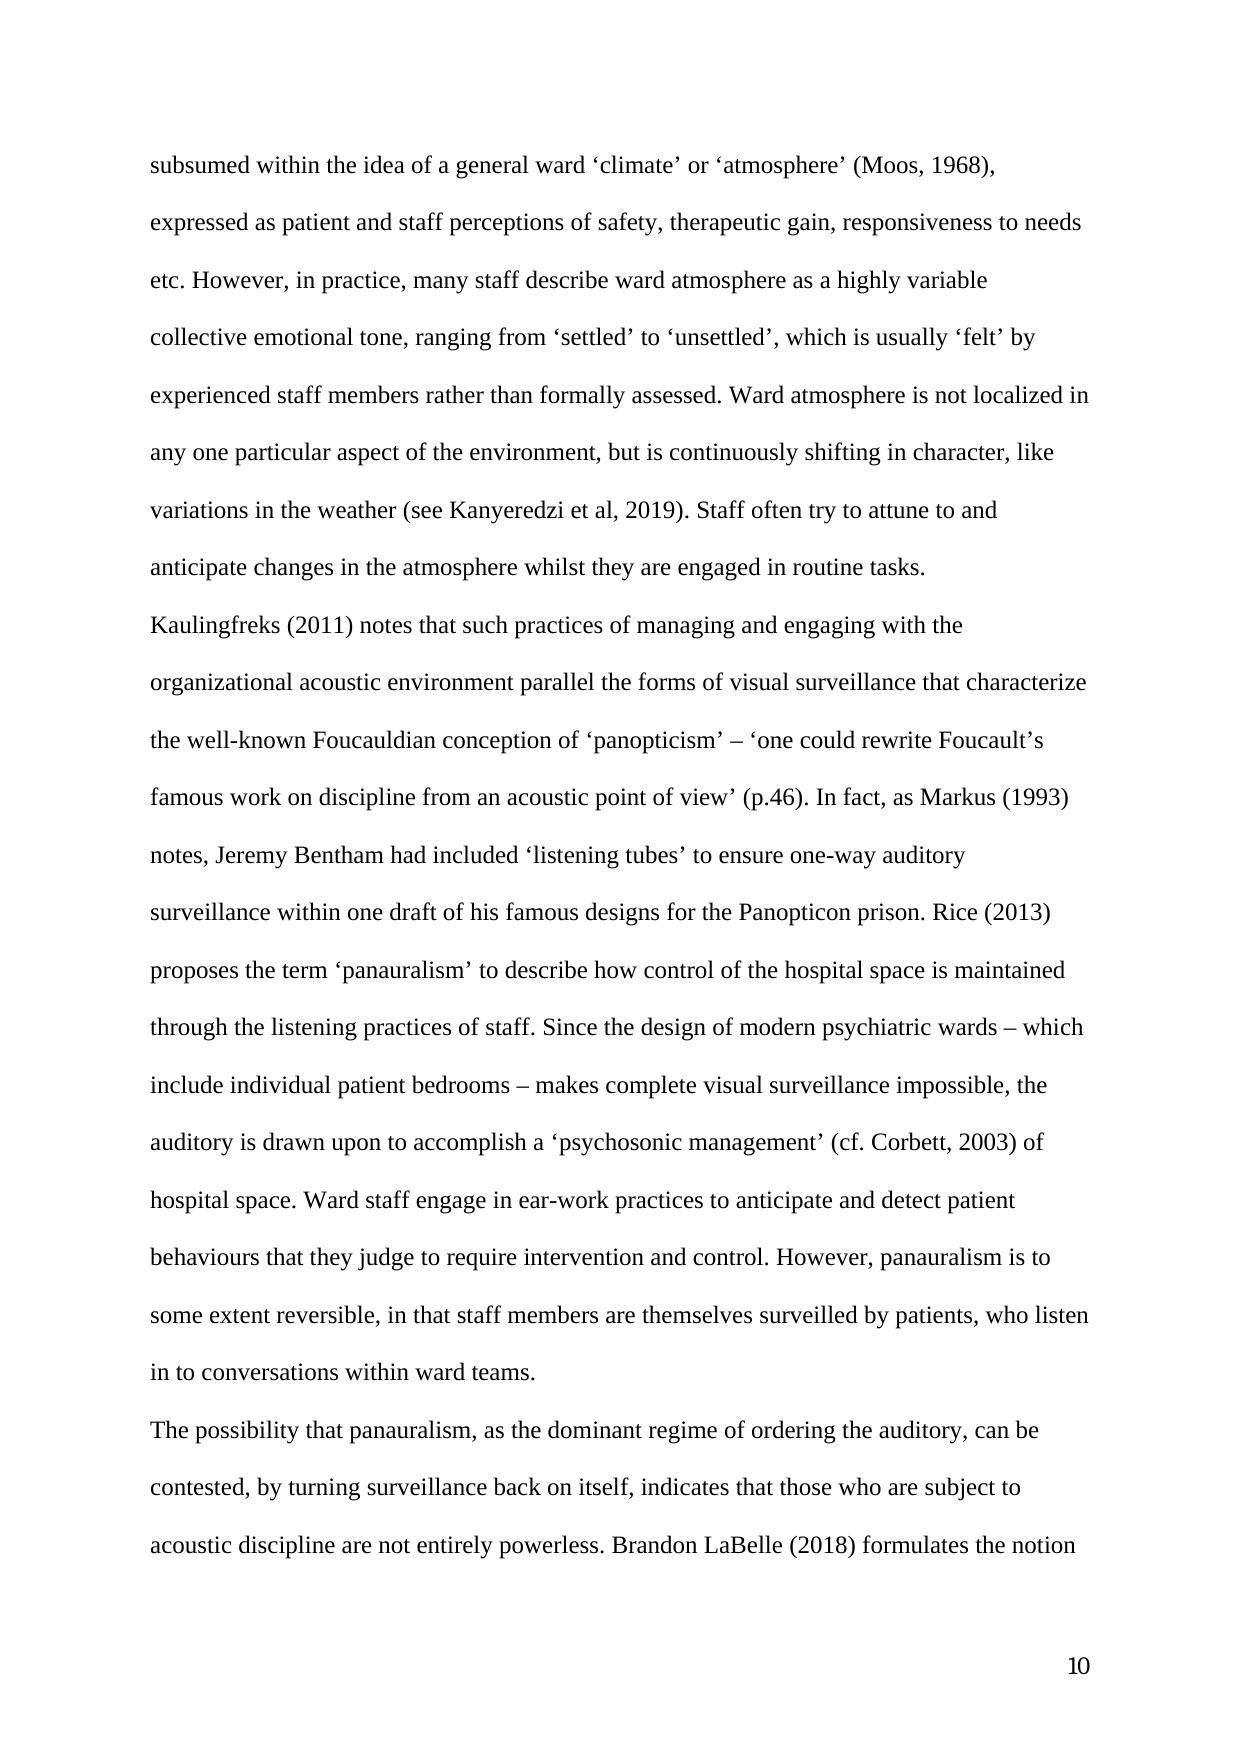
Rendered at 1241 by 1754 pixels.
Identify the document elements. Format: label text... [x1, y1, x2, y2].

text Kaulingfreks (2011) notes that such practices of managing and engaging with the organizational acoustic environment parallel the forms of visual surveillance that characterize the well-known Foucauldian conception of ‘panopticism’ – ‘one could rewrite Foucault’s famous work on discipline from an acoustic point of view’ (p.46). In fact, as Markus (1993) notes, Jeremy Bentham had included ‘listening tubes’ to ensure one-way auditory surveillance within one draft of his famous designs for the Panopticon prison. Rice (2013) proposes the term ‘panauralism’ to describe how control of the hospital space is maintained through the listening practices of staff. Since the design of modern psychiatric wards – which include individual patient bedrooms – makes complete visual surveillance impossible, the auditory is drawn upon to accomplish a ‘psychosonic management’ (cf. Corbett, 2003) of hospital space. Ward staff engage in ear-work practices to anticipate and detect patient behaviours that they judge to require intervention and control. However, panauralism is to some extent reversible, in that staff members are themselves surveilled by patients, who listen in to conversations within ward teams. [150, 610, 1090, 1386]
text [150, 150, 1090, 581]
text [150, 1415, 1090, 1559]
